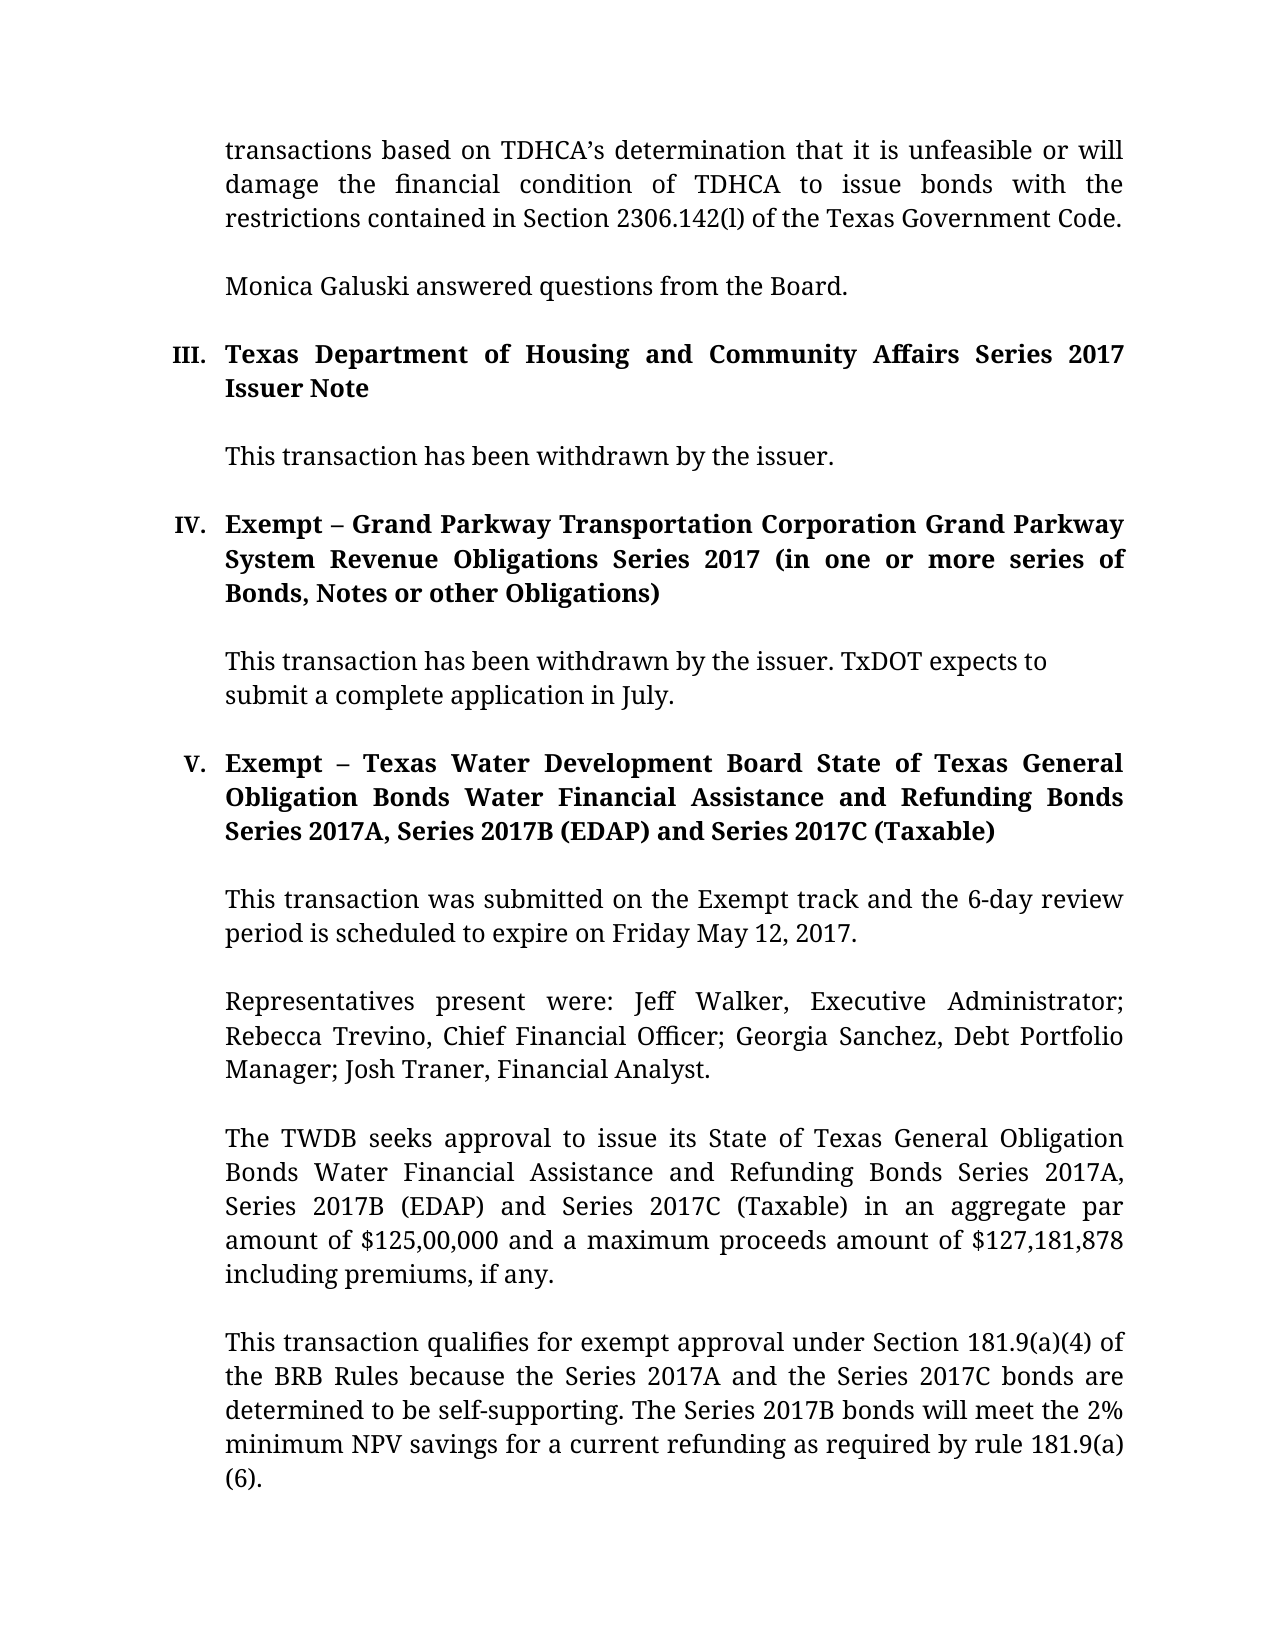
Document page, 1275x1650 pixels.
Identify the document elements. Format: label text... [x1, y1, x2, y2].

list Texas Department of Housing and Community Affairs Series 2017 Issuer Note [206, 337, 1125, 405]
text Monica Galuski answered questions from the Board. [225, 269, 1125, 303]
text The TWDB seeks approval to issue its State of Texas General Obligation Bonds Water Financial Assistance and Refunding Bonds Series 2017A, Series 2017B (EDAP) and Series 2017C (Taxable) in an aggregate par amount of $125,00,000 and a maximum proceeds amount of $127,181,878 including premiums, if any. [225, 1120, 1125, 1291]
list This transaction has been withdrawn by the issuer. [225, 439, 1125, 473]
list Exempt – Texas Water Development Board State of Texas General Obligation Bonds Water Financial Assistance and Refunding Bonds Series 2017A, Series 2017B (EDAP) and Series 2017C (Taxable) [206, 746, 1125, 848]
text Representatives present were: Jeff Walker, Executive Administrator; Rebecca Trevino, Chief Financial Officer; Georgia Sanchez, Debt Portfolio Manager; Josh Traner, Financial Analyst. [225, 984, 1125, 1086]
title This transaction qualifies for exempt approval under Section 181.9(a)(4) of the BRB Rules because the Series 2017A and the Series 2017C bonds are determined to be self-supporting. The Series 2017B bonds will meet the 2% minimum NPV savings for a current refunding as required by rule 181.9(a)(6). [225, 1325, 1125, 1495]
list This transaction has been withdrawn by the issuer. TxDOT expects to submit a complete application in July. [225, 643, 1125, 712]
list Exempt – Grand Parkway Transportation Corporation Grand Parkway System Revenue Obligations Series 2017 (in one or more series of Bonds, Notes or other Obligations) [206, 507, 1125, 609]
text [225, 132, 1125, 235]
text This transaction was submitted on the Exempt track and the 6-day review period is scheduled to expire on Friday May 12, 2017. [225, 882, 1125, 950]
